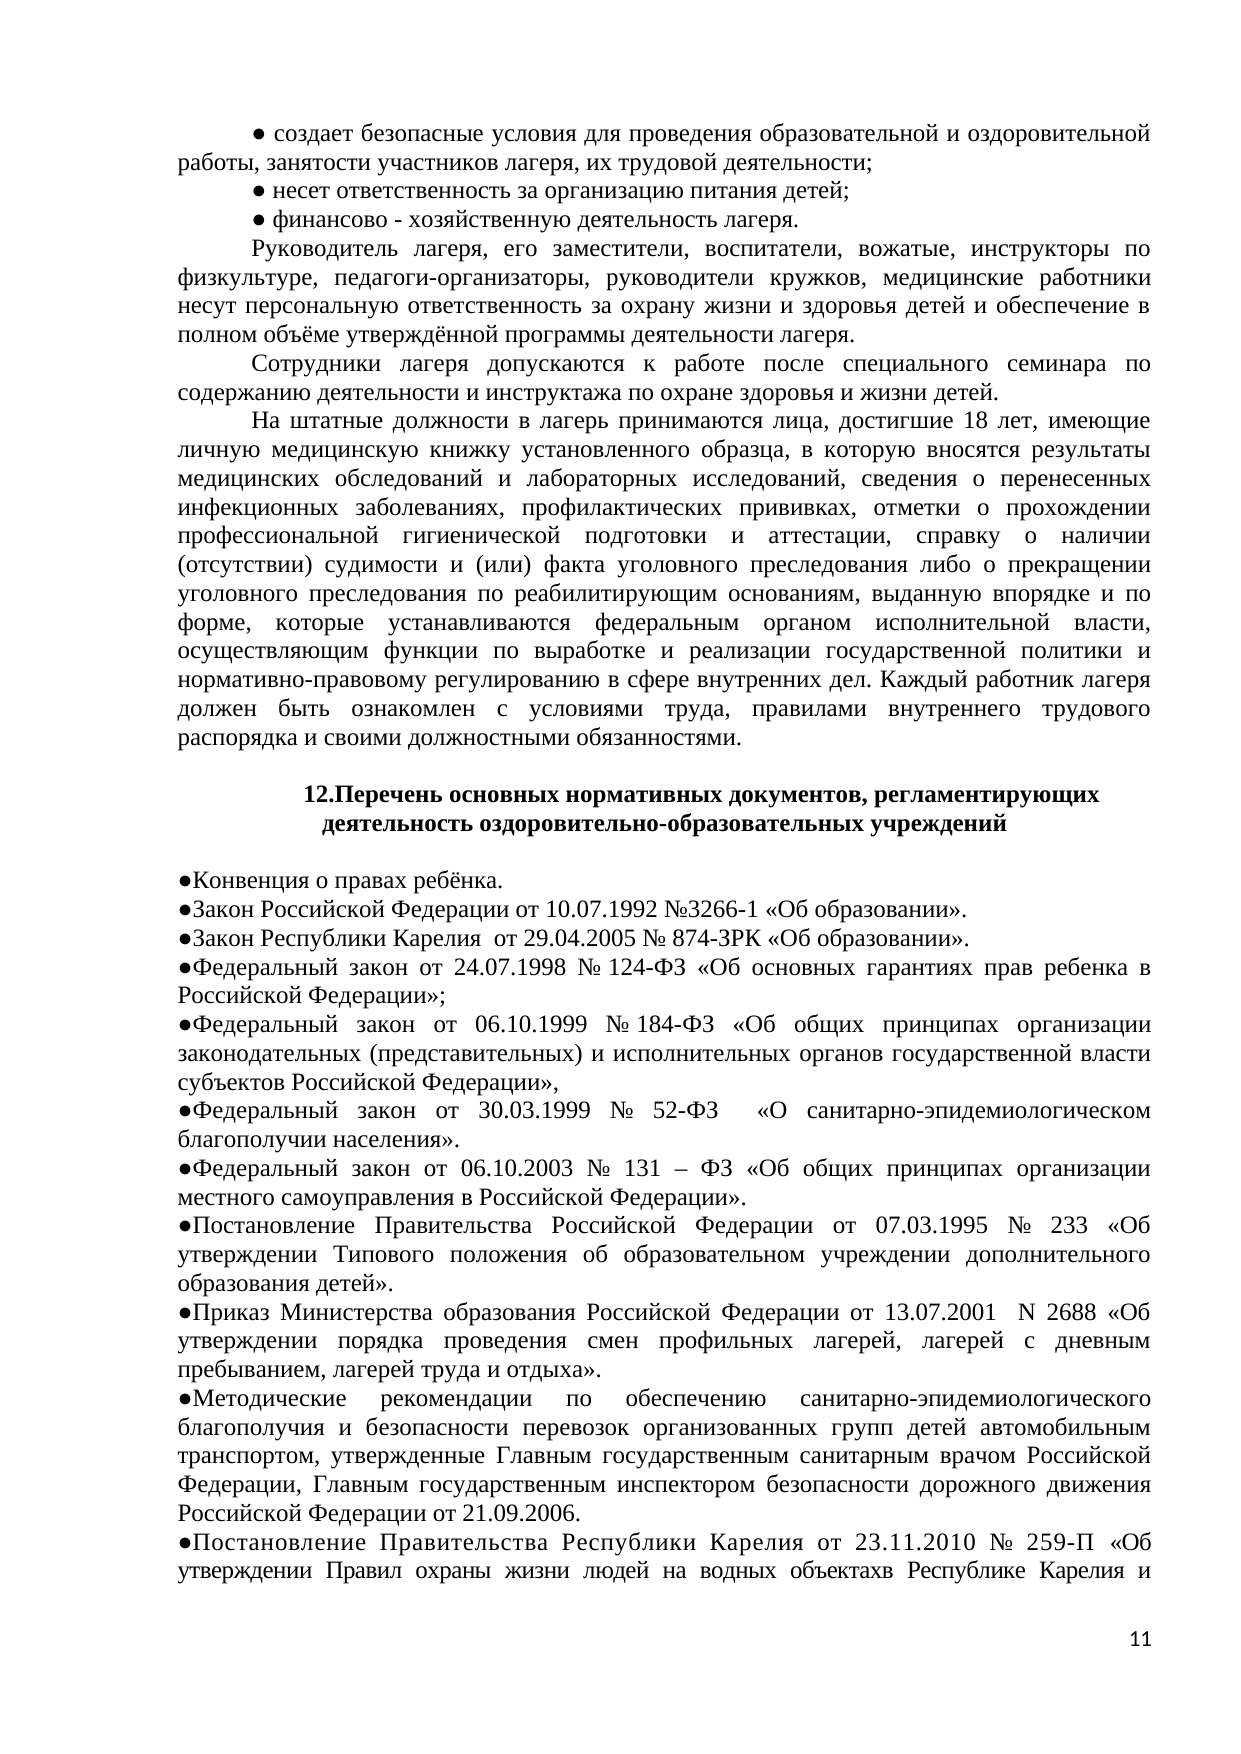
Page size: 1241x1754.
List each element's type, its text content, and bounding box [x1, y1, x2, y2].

subtitle ●Приказ Министерства образования Российской Федерации от 13.07.2001 N 2688 «Об утверждении порядка проведения смен профильных лагерей, лагерей с дневным пребыванием, лагерей труда и отдыха». [177, 1297, 1152, 1383]
text ●Конвенция о правах ребёнка. [177, 866, 1152, 894]
text Сотрудники лагеря допускаются к работе после специального семинара по содержанию деятельности и инструктажа по охране здоровья и жизни детей. [177, 348, 1152, 406]
text На штатные должности в лагерь принимаются лица, достигшие 18 лет, имеющие личную медицинскую книжку установленного образца, в которую вносятся результаты медицинских обследований и лабораторных исследований, сведения о перенесенных инфекционных заболеваниях, профилактических прививках, отметки о прохождении профессиональной гигиенической подготовки и аттестации, справку о наличии (отсутствии) судимости и (или) факта уголовного преследования либо о прекращении уголовного преследования по реабилитирующим основаниям, выданную впорядке и по форме, которые устанавливаются федеральным органом исполнительной власти, осуществляющим функции по выработке и реализации государственной политики и нормативно-правовому регулированию в сфере внутренних дел. Каждый работник лагеря должен быть ознакомлен с условиями труда, правилами внутреннего трудового распорядка и своими должностными обязанностями. [177, 406, 1152, 751]
text ● финансово - хозяйственную деятельность лагеря. [177, 204, 1152, 233]
text ●Федеральный закон от 30.03.1999 № 52-ФЗ «О санитарно-эпидемиологическом благополучии населения». [177, 1096, 1152, 1153]
text ●Федеральный закон от 06.10.2003 № 131 – ФЗ «Об общих принципах организации местного самоуправления в Российской Федерации». [177, 1153, 1152, 1211]
text ●Федеральный закон от 06.10.1999 № 184-ФЗ «Об общих принципах организации законодательных (представительных) и исполнительных органов государственной власти субъектов Российской Федерации», [177, 1009, 1152, 1096]
text ●Постановление Правительства Российской Федерации от 07.03.1995 № 233 «Об утверждении Типового положения об образовательном учреждении дополнительного образования детей». [177, 1211, 1152, 1297]
text ●Методические рекомендации по обеспечению санитарно-эпидемиологического благополучия и безопасности перевозок организованных групп детей автомобильным транспортом, утвержденные Главным государственным санитарным врачом Российской Федерации, Главным государственным инспектором безопасности дорожного движения Российской Федерации от 21.09.2006. [177, 1383, 1152, 1527]
text ●Закон Российской Федерации от 10.07.1992 №3266-1 «Об образовании». [177, 894, 1152, 923]
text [177, 1527, 1152, 1584]
text 12.Перечень основных нормативных документов, регламентирующих деятельность оздоровительно-образовательных учреждений [177, 779, 1152, 837]
text ●Закон Республики Карелия от 29.04.2005 № 874-ЗРК «Об образовании». [177, 923, 1152, 952]
text ●Федеральный закон от 24.07.1998 № 124-ФЗ «Об основных гарантиях прав ребенка в Российской Федерации»; [177, 952, 1152, 1009]
text ● создает безопасные условия для проведения образовательной и оздоровительной работы, занятости участников лагеря, их трудовой деятельности; [177, 118, 1152, 176]
text ● несет ответственность за организацию питания детей; [177, 176, 1152, 204]
text Руководитель лагеря, его заместители, воспитатели, вожатые, инструкторы по физкультуре, педагоги-организаторы, руководители кружков, медицинские работники несут персональную ответственность за охрану жизни и здоровья детей и обеспечение в полном объёме утверждённой программы деятельности лагеря. [177, 233, 1152, 348]
